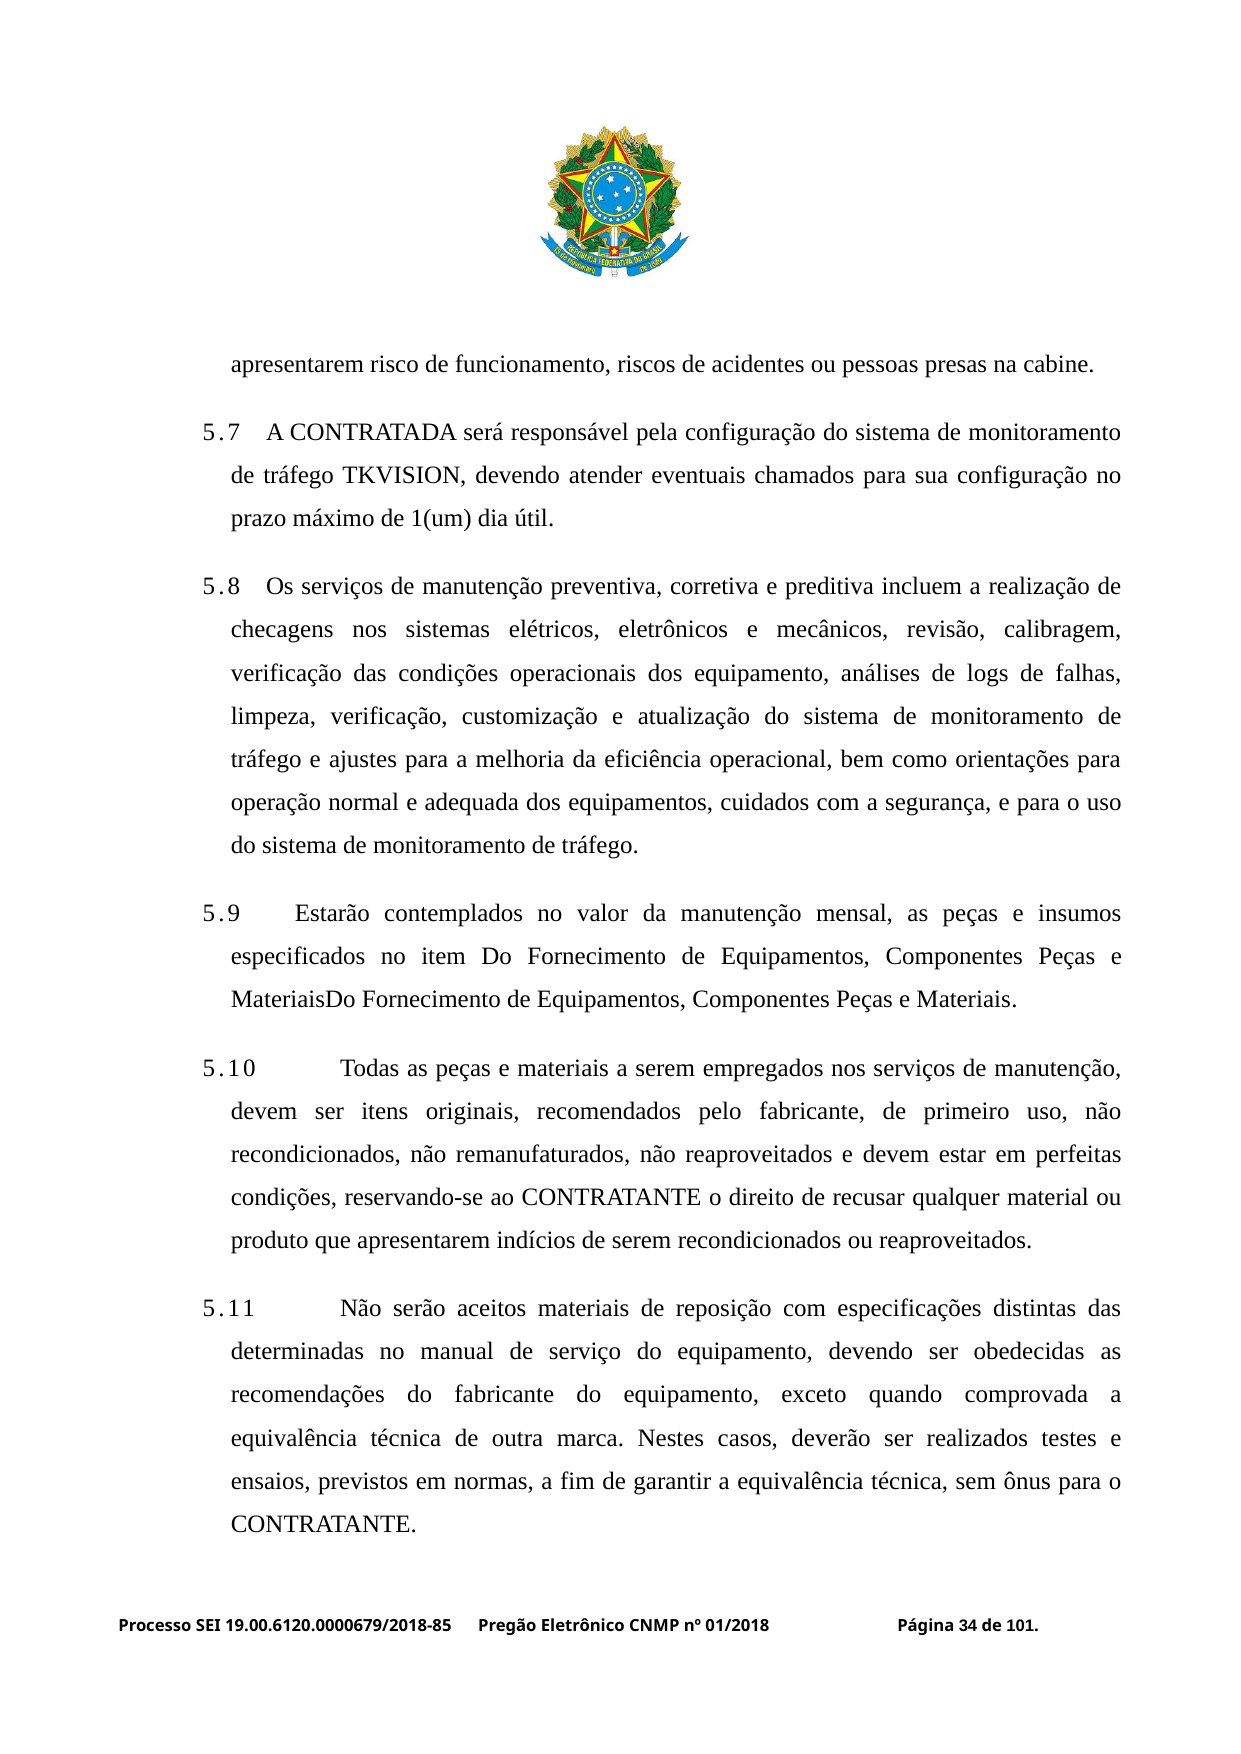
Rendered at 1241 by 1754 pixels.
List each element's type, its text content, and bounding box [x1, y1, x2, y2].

list A CONTRATADA será responsável pela configuração do sistema de monitoramento de tráfego TKVISION, devendo atender eventuais chamados para sua configuração no prazo máximo de 1(um) dia útil. [193, 417, 1122, 532]
list Estarão contemplados no valor da manutenção mensal, as peças e insumos especificados no item . [193, 898, 1122, 1013]
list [193, 349, 1122, 378]
list Todas as peças e materiais a serem empregados nos serviços de manutenção, devem ser itens originais, recomendados pelo fabricante, de primeiro uso, não recondicionados, não remanufaturados, não reaproveitados e devem estar em perfeitas condições, reservando-se ao CONTRATANTE o direito de recusar qualquer material ou produto que apresentarem indícios de serem recondicionados ou reaproveitados. [193, 1053, 1122, 1254]
list Não serão aceitos materiais de reposição com especificações distintas das determinadas no manual de serviço do equipamento, devendo ser obedecidas as recomendações do fabricante do equipamento, exceto quando comprovada a equivalência técnica de outra marca. Nestes casos, deverão ser realizados testes e ensaios, previstos em normas, a fim de garantir a equivalência técnica, sem ônus para o CONTRATANTE. [193, 1293, 1122, 1538]
list Os serviços de manutenção preventiva, corretiva e preditiva incluem a realização de checagens nos sistemas elétricos, eletrônicos e mecânicos, revisão, calibragem, verificação das condições operacionais dos equipamento, análises de logs de falhas, limpeza, verificação, customização e atualização do sistema de monitoramento de tráfego e ajustes para a melhoria da eficiência operacional, bem como orientações para operação normal e adequada dos equipamentos, cuidados com a segurança, e para o uso do sistema de monitoramento de tráfego. [193, 571, 1122, 859]
